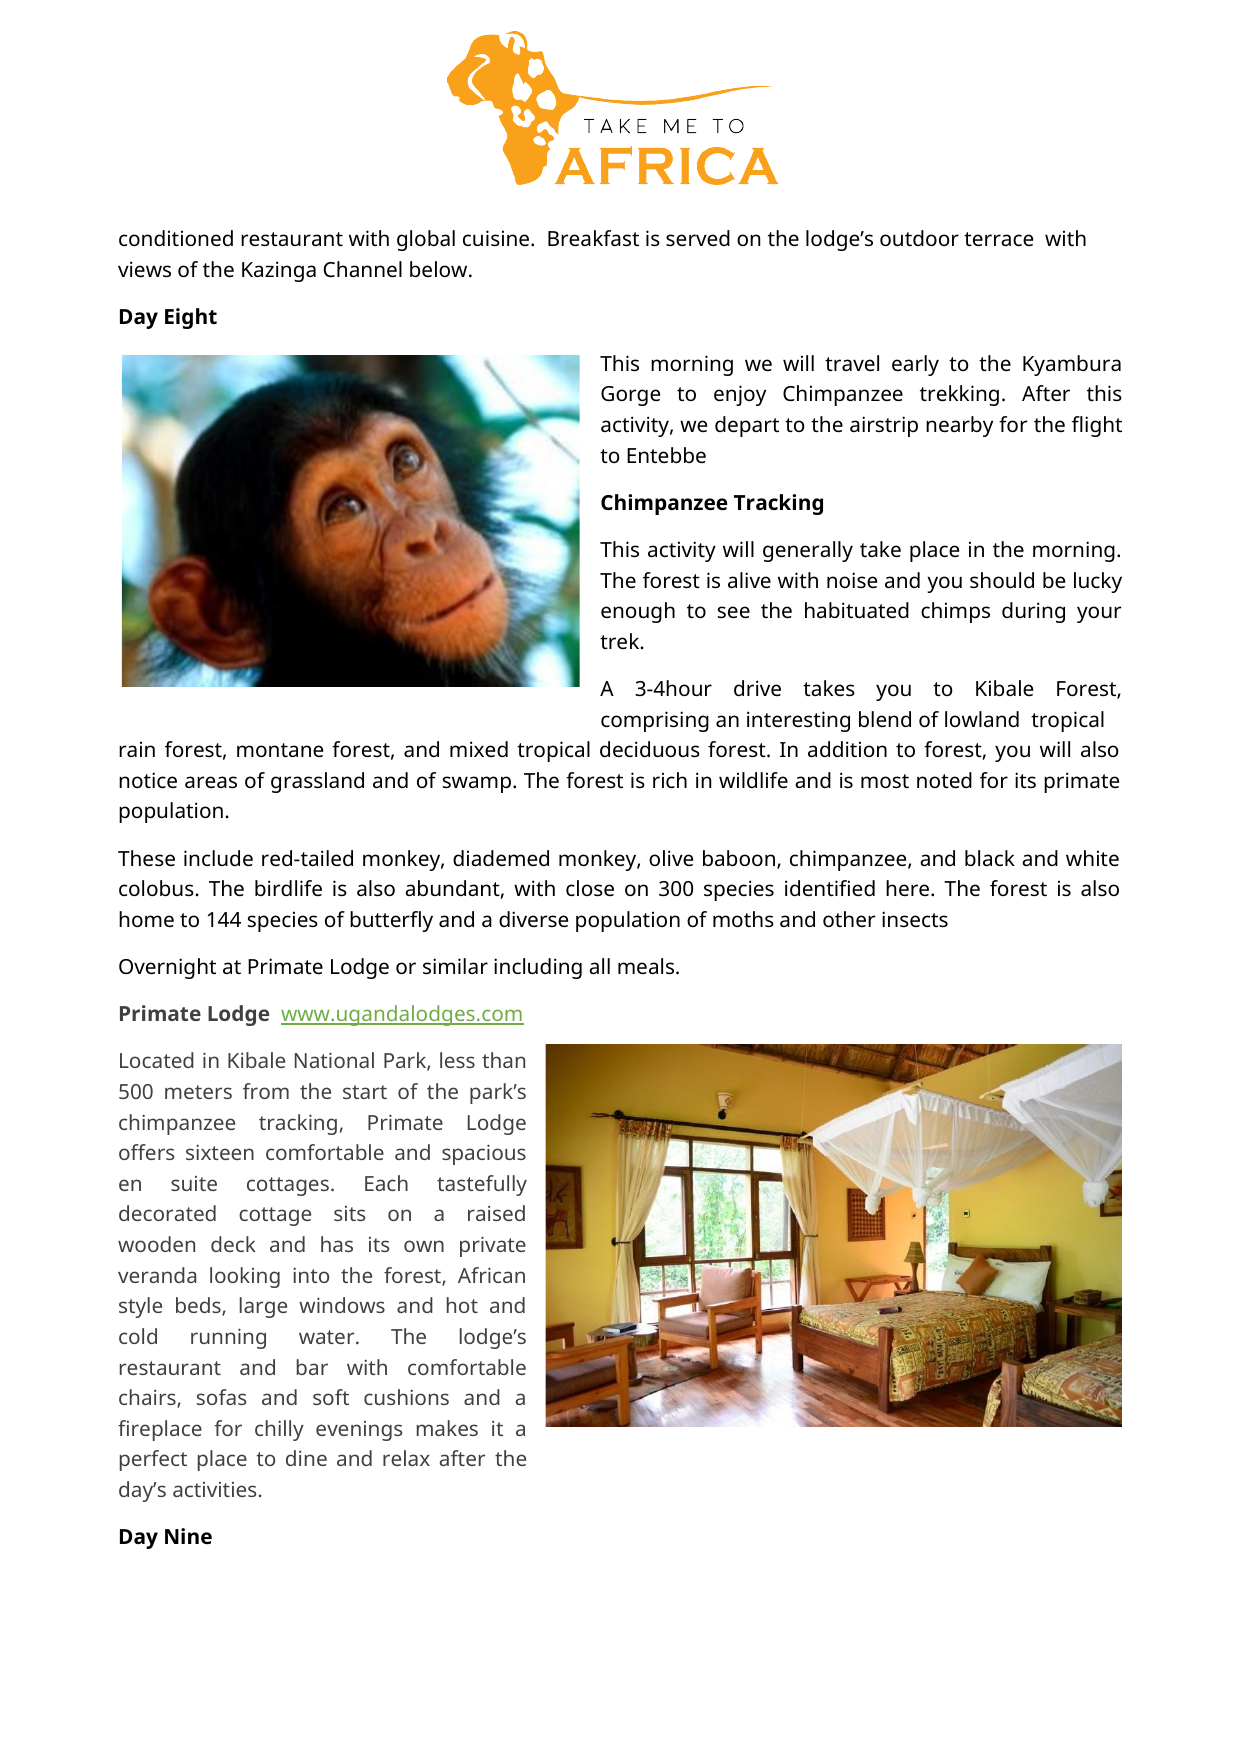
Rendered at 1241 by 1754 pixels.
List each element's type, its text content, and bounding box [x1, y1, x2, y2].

text A 3-4hour drive takes you to Kibale Forest, comprising an interesting blend of lowland tropical [600, 674, 1122, 733]
subtitle Day Eight [118, 302, 1134, 330]
text Overnight at Primate Lodge or similar including all meals. [118, 952, 1134, 981]
text Primate Lodge www.ugandalodges.com [118, 999, 1134, 1028]
picture [447, 31, 779, 185]
text These include red-tailed monkey, diademed monkey, olive baboon, chimpanzee, and black and white colobus. The birdlife is also abundant, with close on 300 species identified here. The forest is also home to 144 species of butterfly and a diverse population of moths and other insects [118, 844, 1121, 933]
text conditioned restaurant with global cuisine. Breakfast is served on the lodge’s outdoor terrace with [118, 224, 1134, 253]
subtitle Chimpanzee Tracking [600, 488, 1134, 516]
text views of the Kazinga Channel below. [118, 255, 1134, 283]
text This activity will generally take place in the morning. The forest is alive with noise and you should be lucky enough to see the habituated chimps during your trek. [600, 535, 1122, 655]
subtitle Day Nine [118, 1522, 1134, 1551]
picture [545, 1044, 1122, 1427]
text rain forest, montane forest, and mixed tropical deciduous forest. In addition to forest, you will also notice areas of grassland and of swamp. The forest is rich in wildlife and is most noted for its primate population. [118, 735, 1122, 825]
text This morning we will travel early to the Kyambura Gorge to enjoy Chimpanzee trekking. After this activity, we depart to the airstrip nearby for the flight to Entebbe [600, 349, 1123, 469]
text Located in Kibale National Park, less than 500 meters from the start of the park’s chimpanzee tracking, Primate Lodge offers sixteen comfortable and spacious en suite cottages. Each tastefully decorated cottage sits on a raised wooden deck and has its own private veranda looking into the forest, African style beds, large windows and hot and cold running water. The lodge’s restaurant and bar with comfortable chairs, sofas and soft cushions and a fireplace for chilly evenings makes it a perfect place to dine and relax after the day’s activities. [118, 1046, 527, 1503]
picture [121, 355, 580, 687]
